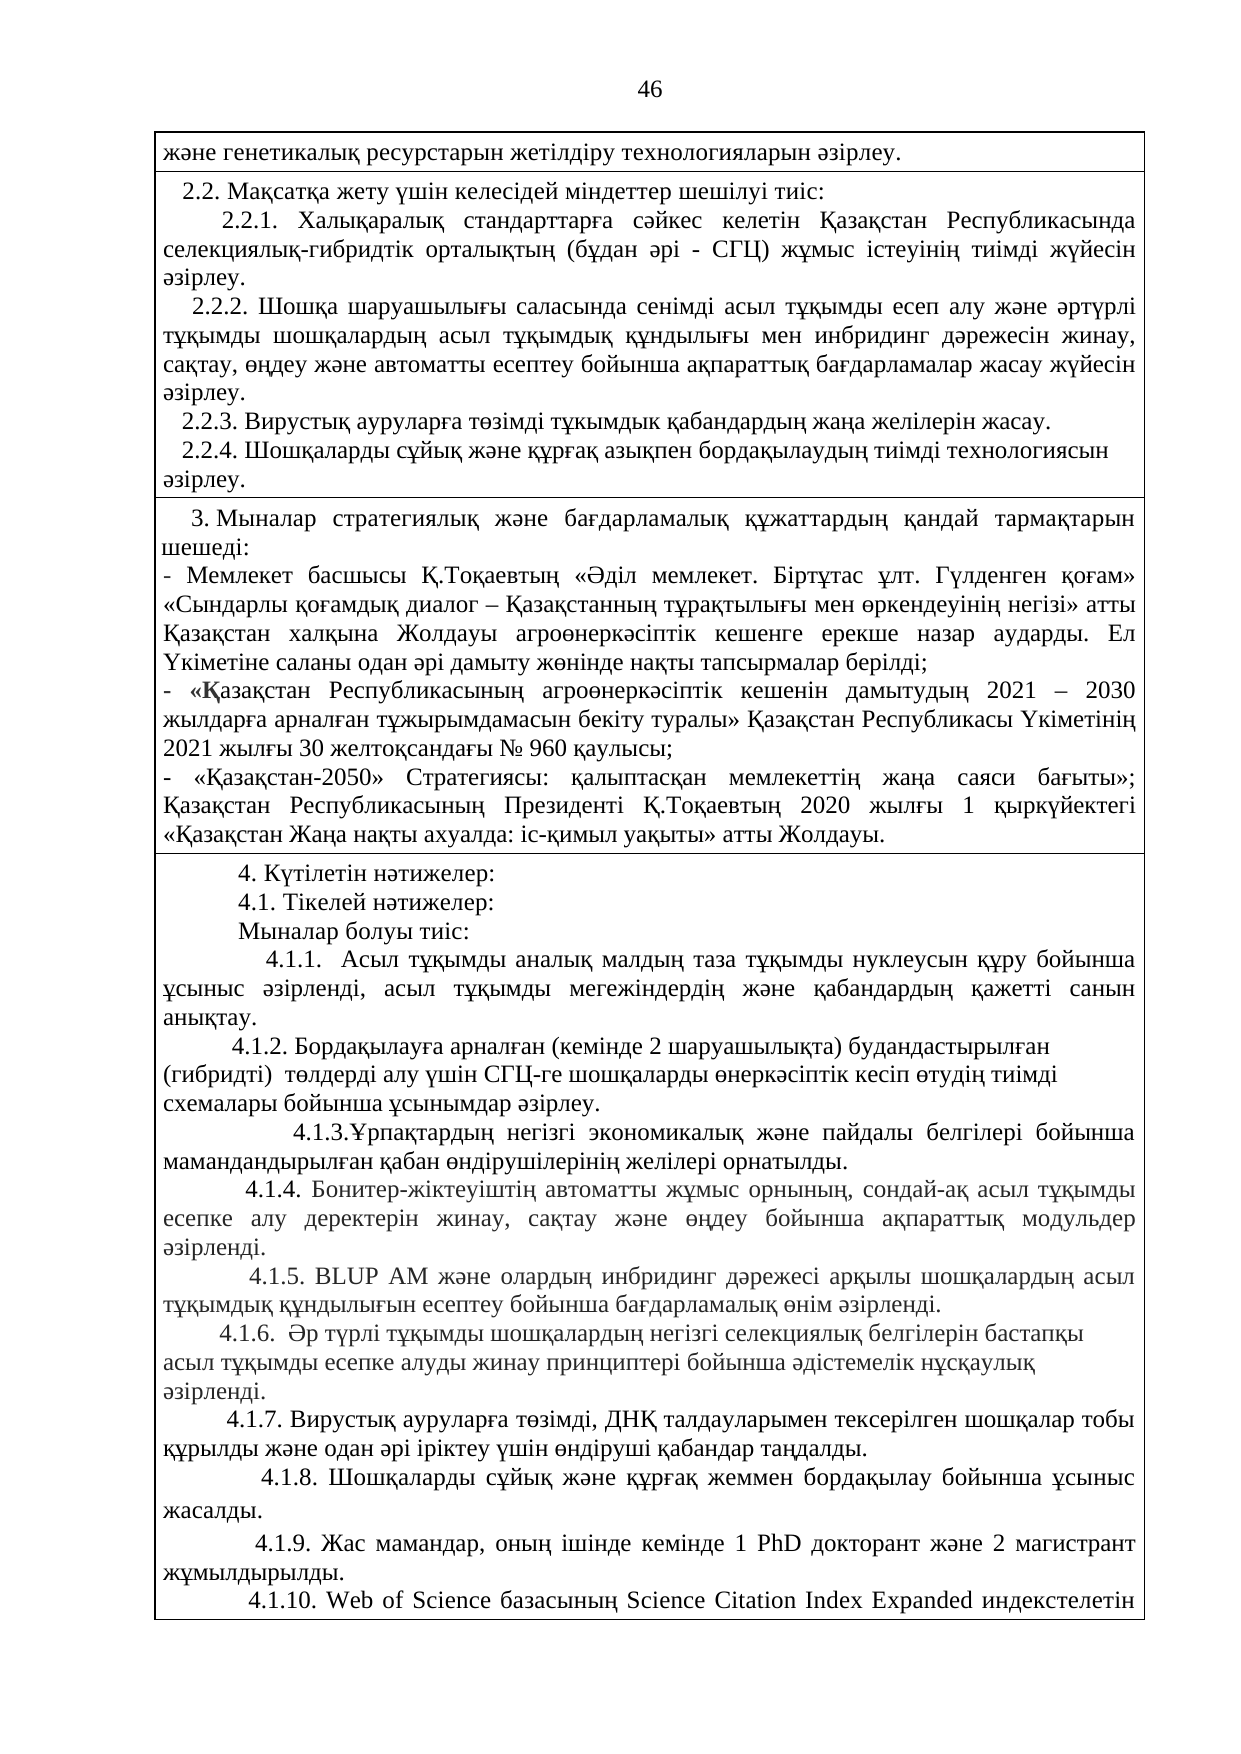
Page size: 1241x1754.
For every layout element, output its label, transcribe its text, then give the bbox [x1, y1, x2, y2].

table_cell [156, 854, 1144, 1619]
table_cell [156, 133, 1144, 171]
table_cell 2.2. Мақсатқа жету үшін келесідей міндеттер шешілуі тиіс: 2.2.1. Халықаралық стандарттарға сәйкес келетін Қазақстан Республикасында селекциялық-гибридтік орталықтың (бұдан әрі - СГЦ) жұмыс істеуінің тиімді жүйесін әзірлеу. 2.2.2. Шошқа шаруашылығы саласында сенімді асыл тұқымды есеп алу және әртүрлі тұқымды шошқалардың асыл тұқымдық құндылығы мен инбридинг дәрежесін жинау, сақтау, өңдеу және автоматты есептеу бойынша ақпараттық бағдарламалар жасау жүйесін әзірлеу. 2.2.3. Вирустық ауруларға төзімді тұкымдык қабандардың жаңа желілерін жасау. 2.2.4. Шошқаларды сұйық және құрғақ азықпен бордақылаудың тиімді технологиясын әзірлеу. [156, 172, 1144, 497]
table_cell Мыналар стратегиялық және бағдарламалық құжаттардың қандай тармақтарын шешеді: - Мемлекет басшысы Қ.Тоқаевтың «Әділ мемлекет. Біртұтас ұлт. Гүлденген қоғам» «Сындарлы қоғамдық диалог – Қазақстанның тұрақтылығы мен өркендеуінің негізі» атты Қазақстан халқына Жолдауы агроөнеркәсіптік кешенге ерекше назар аударды. Ел Үкіметіне саланы одан әрі дамыту жөнінде нақты тапсырмалар берілді; - «Қазақстан Республикасының агроөнеркәсіптік кешенін дамытудың 2021 – 2030 жылдарға арналған тұжырымдамасын бекіту туралы» Қазақстан Республикасы Үкіметінің 2021 жылғы 30 желтоқсандағы № 960 қаулысы; - «Қазақстан-2050» Стратегиясы: қалыптасқан мемлекеттің жаңа саяси бағыты»; Қазақстан Республикасының Президенті Қ.Тоқаевтың 2020 жылғы 1 қыркүйектегі «Қазақстан Жаңа нақты ахуалда: іс-қимыл уақыты» атты Жолдауы. [156, 498, 1144, 853]
